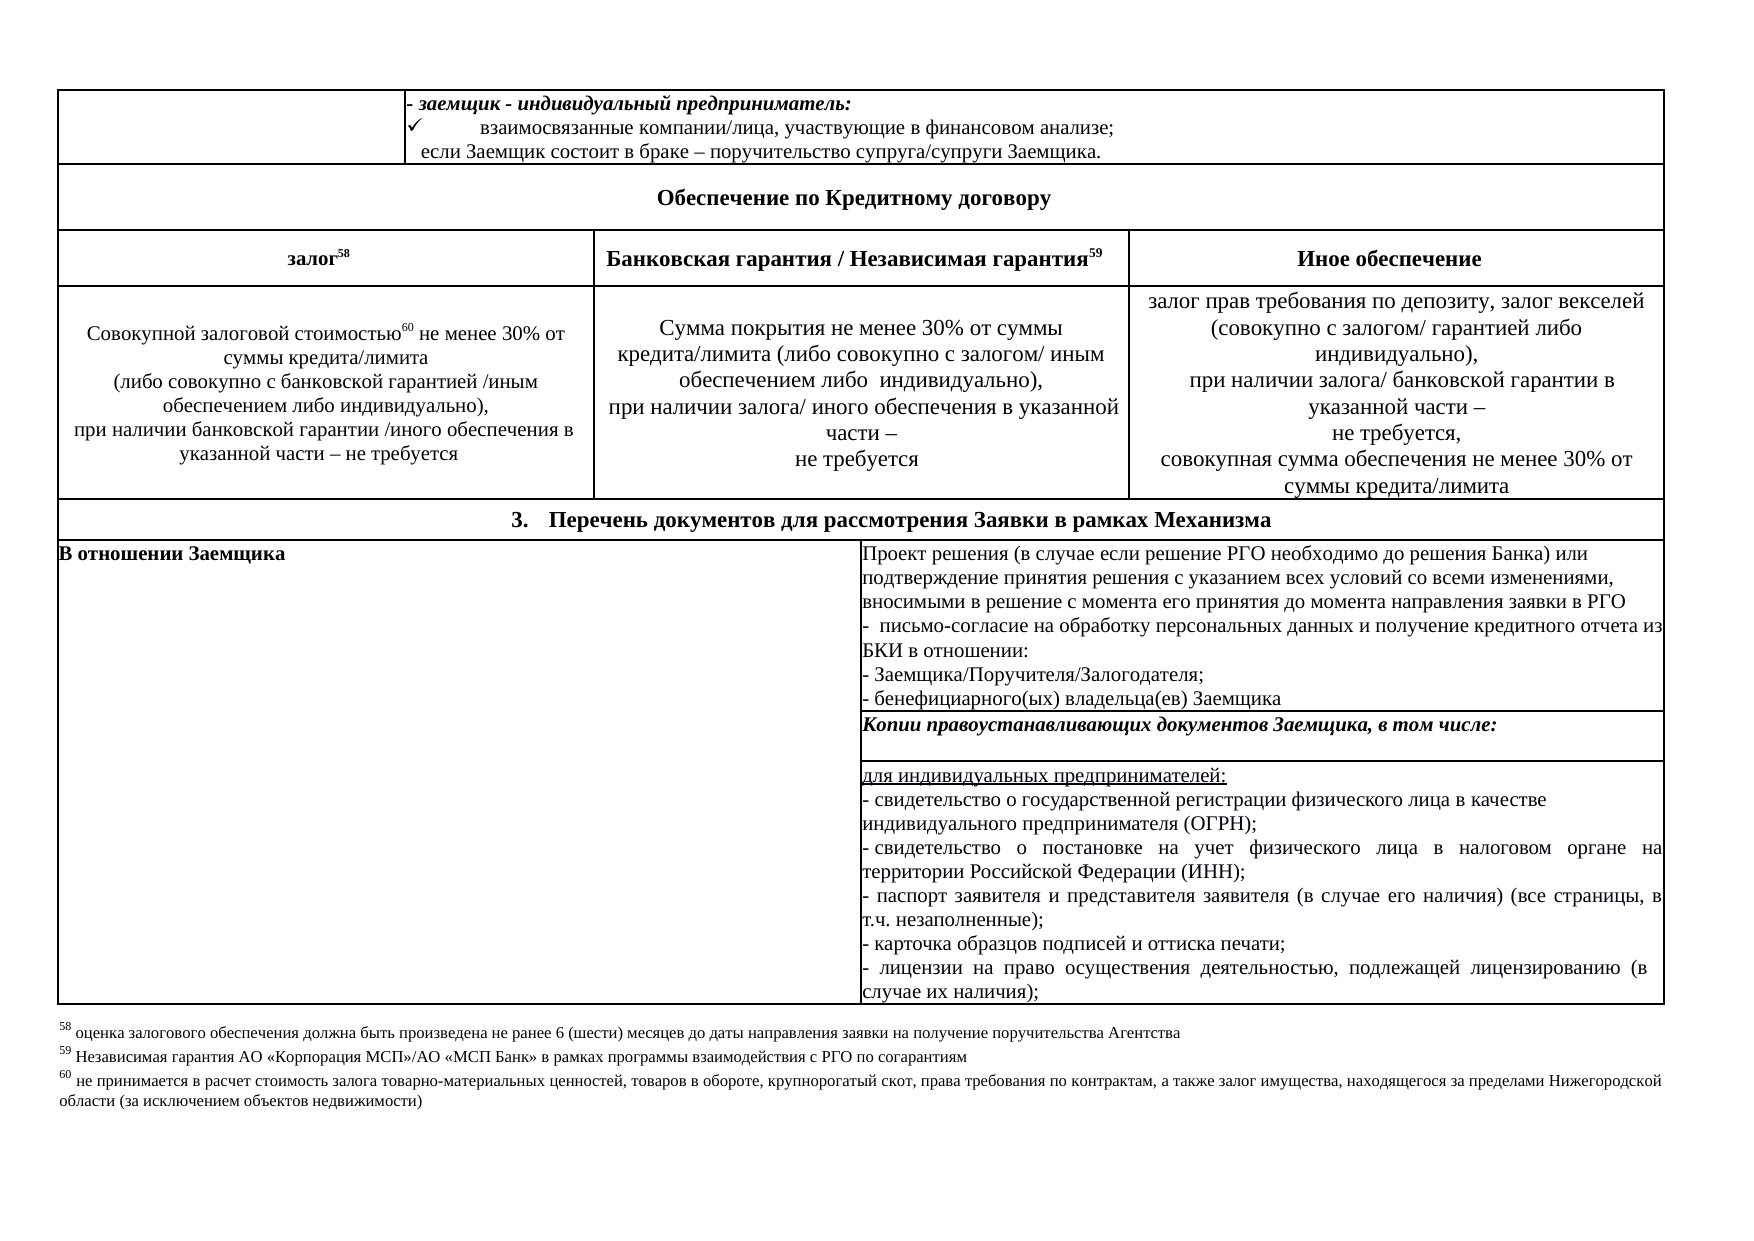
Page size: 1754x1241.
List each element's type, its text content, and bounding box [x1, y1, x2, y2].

table_cell залог [59, 231, 593, 285]
table_cell Сумма покрытия не менее 30% от суммы кредита/лимита (либо совокупно с залогом/ иным обеспечением либо индивидуально), при наличии залога/ иного обеспечения в указанной части – не требуется [595, 287, 1128, 498]
table_cell залог прав требования по депозиту, залог векселей (совокупно с залогом/ гарантией либо индивидуально), при наличии залога/ банковской гарантии в указанной части – не требуется, совокупная сумма обеспечения не менее 30% от суммы кредита/лимита [1130, 287, 1663, 498]
table_cell Банковская гарантия / Независимая гарантия [595, 231, 1128, 285]
table_cell Иное обеспечение [1130, 231, 1663, 285]
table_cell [862, 762, 1663, 1003]
table_cell В отношении Заемщика [59, 541, 860, 1003]
table_cell Обеспечение по Кредитному договору [59, 165, 1663, 229]
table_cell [406, 91, 1663, 163]
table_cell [59, 91, 404, 163]
table_cell Совокупной залоговой стоимостью не менее 30% от суммы кредита/лимита (либо совокупно с банковской гарантией /иным обеспечением либо индивидуально), при наличии банковской гарантии /иного обеспечения в указанной части – не требуется [59, 287, 593, 498]
table_cell Копии правоустанавливающих документов Заемщика, в том числе: [862, 712, 1663, 760]
table_cell Проект решения (в случае если решение РГО необходимо до решения Банка) или подтверждение принятия решения с указанием всех условий со всеми изменениями, вносимыми в решение с момента его принятия до момента направления заявки в РГО - письмо-согласие на обработку персональных данных и получение кредитного отчета из БКИ в отношении: - Заемщика/Поручителя/Залогодателя; - бенефициарного(ых) владельца(ев) Заемщика [862, 541, 1663, 710]
table_cell Перечень документов для рассмотрения Заявки в рамках Механизма [59, 500, 1663, 539]
